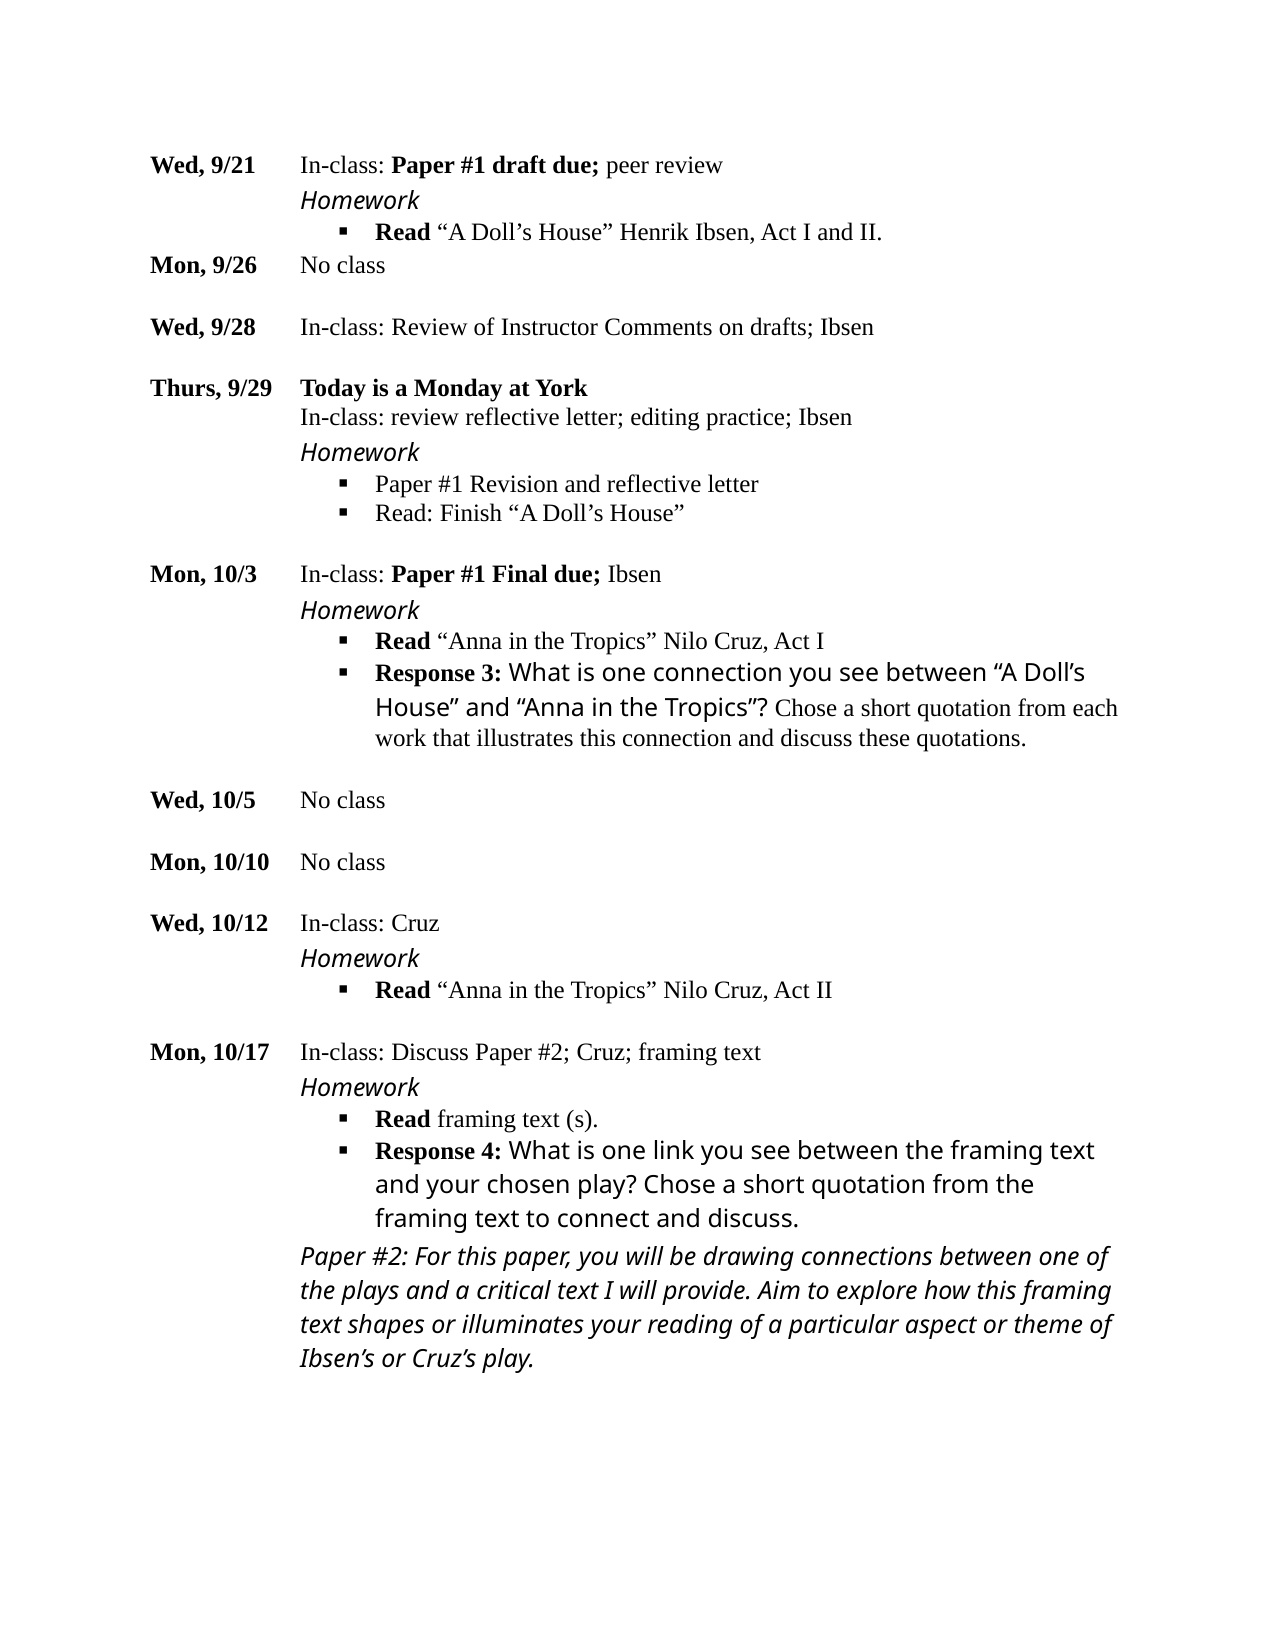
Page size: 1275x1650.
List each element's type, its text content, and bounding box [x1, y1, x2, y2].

list Response 3: What is one connection you see between “A Doll’s House” and “Anna in the Tropics”? Chose a short quotation from each work that illustrates this connection and discuss these quotations. [337, 655, 1125, 752]
subtitle Homework [225, 435, 1125, 469]
subtitle Mon, 10/17 In-class: Discuss Paper #2; Cruz; framing text [150, 1037, 1125, 1066]
list Read: Finish “A Doll’s House” [337, 498, 1125, 526]
subtitle Mon, 10/10 No class [150, 847, 1125, 875]
list Read “Anna in the Tropics” Nilo Cruz, Act I [337, 626, 1125, 655]
subtitle Wed, 9/28 In-class: Review of Instructor Comments on drafts; Ibsen [150, 312, 1125, 340]
subtitle Thurs, 9/29 Today is a Monday at York [150, 373, 1125, 402]
subtitle Homework [225, 1070, 1125, 1104]
list Read “A Doll’s House” Henrik Ibsen, Act I and II. [337, 217, 1125, 246]
subtitle Mon, 10/3 In-class: Paper #1 Final due; Ibsen [150, 559, 1125, 588]
subtitle Wed, 10/5 No class [150, 785, 1125, 814]
text In-class: review reflective letter; editing practice; Ibsen [300, 402, 1125, 431]
subtitle Homework [225, 592, 1125, 626]
subtitle Mon, 9/26 No class [150, 250, 1125, 279]
subtitle Wed, 10/12 In-class: Cruz [150, 908, 1125, 937]
subtitle Homework [225, 183, 1125, 217]
list Paper #1 Revision and reflective letter [337, 469, 1125, 498]
subtitle Wed, 9/21 In-class: Paper #1 draft due; peer review [150, 150, 1125, 179]
subtitle Paper #2: For this paper, you will be drawing connections between one of the plays and a critical text I will provide. Aim to explore how this framing text shapes or illuminates your reading of a particular aspect or theme of Ibsen’s or Cruz’s play. [300, 1239, 1125, 1375]
list Response 4: What is one link you see between the framing text and your chosen play? Chose a short quotation from the framing text to connect and discuss. [337, 1133, 1125, 1235]
subtitle Homework [225, 941, 1125, 975]
list Read framing text (s). [337, 1104, 1125, 1133]
list Read “Anna in the Tropics” Nilo Cruz, Act II [337, 975, 1125, 1004]
